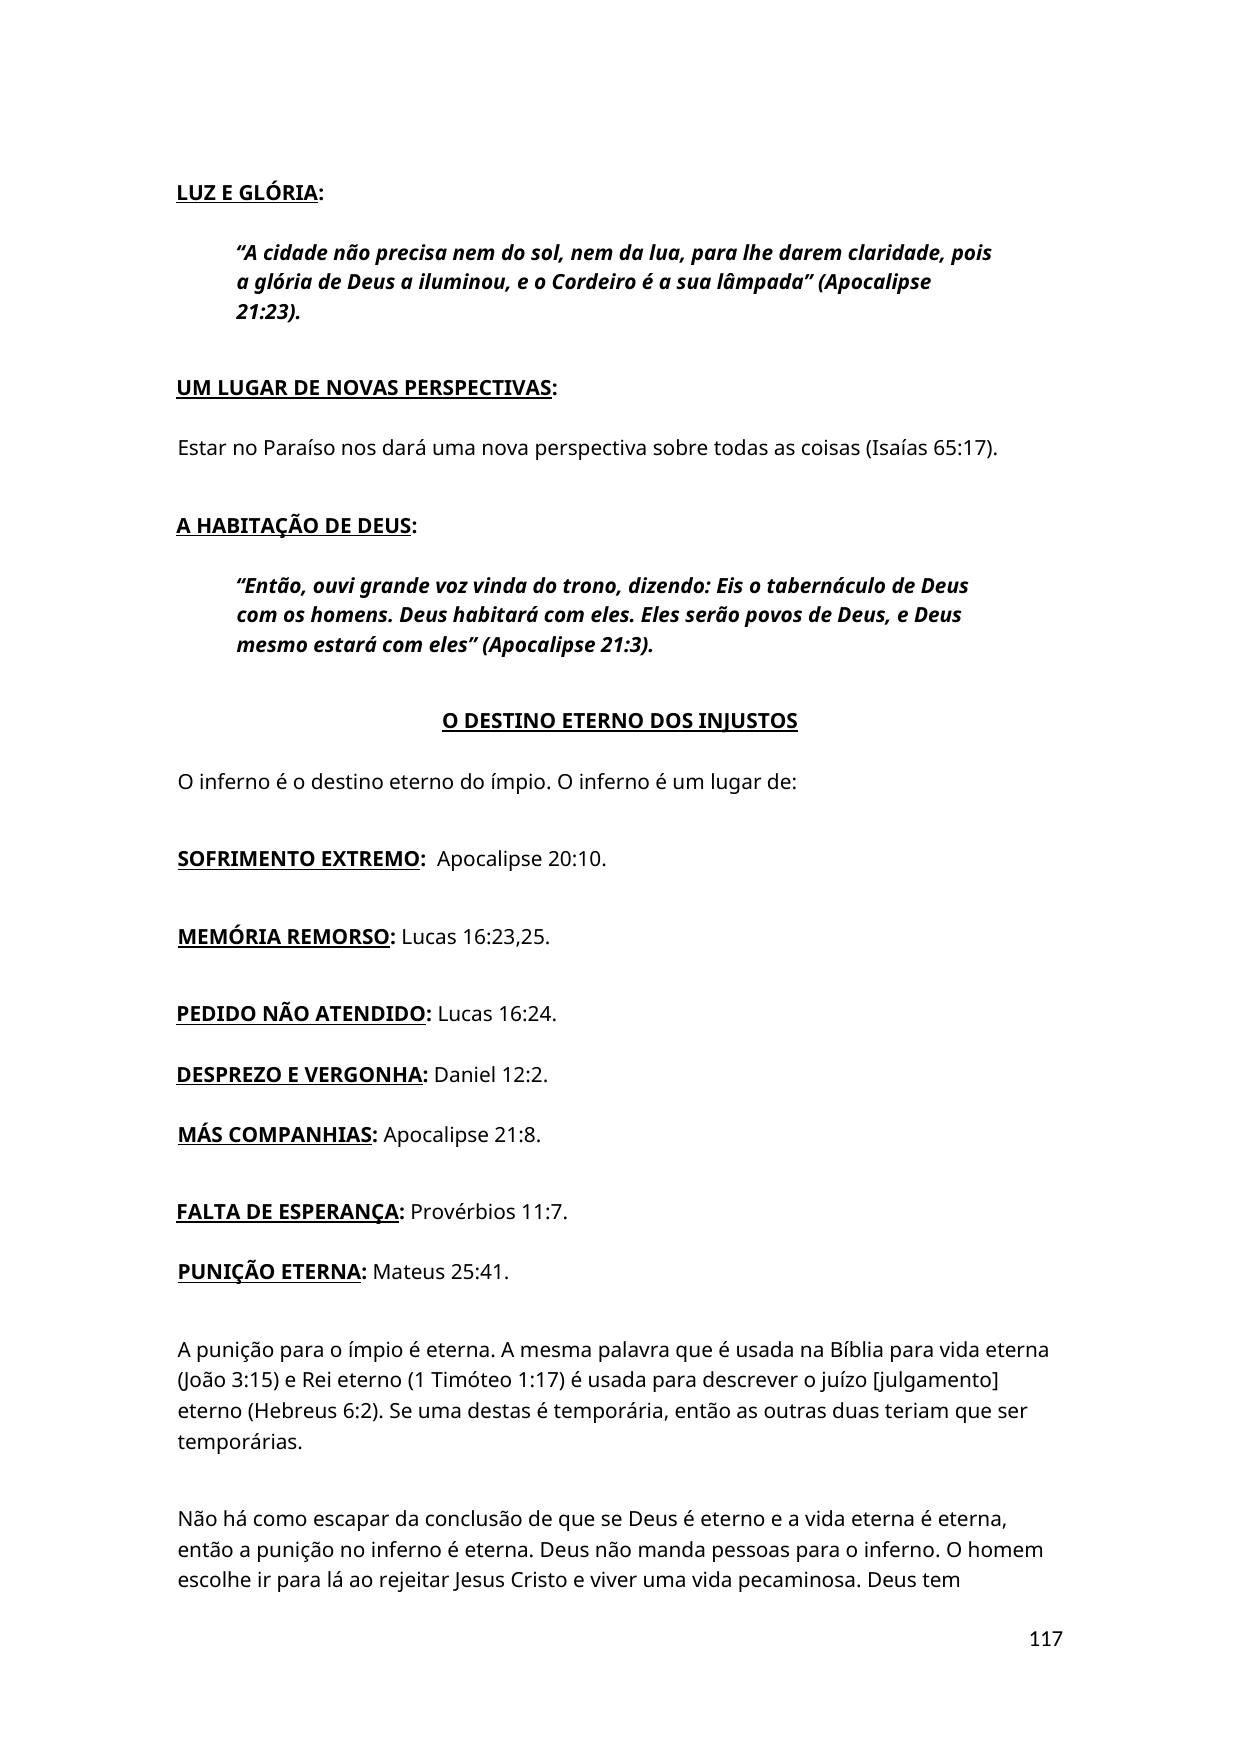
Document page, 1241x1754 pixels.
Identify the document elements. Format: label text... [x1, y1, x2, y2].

text “Então, ouvi grande voz vinda do trono, dizendo: Eis o tabernáculo de Deus com os homens. Deus habitará com eles. Eles serão povos de Deus, e Deus mesmo estará com eles” (Apocalipse 21:3). [235, 571, 999, 658]
text MEMÓRIA REMORSO: Lucas 16:23,25. [177, 922, 1063, 951]
text SOFRIMENTO EXTREMO: Apocalipse 20:10. [177, 844, 1063, 873]
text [177, 1504, 1063, 1594]
text “A cidade não precisa nem do sol, nem da lua, para lhe darem claridade, pois a glória de Deus a iluminou, e o Cordeiro é a sua lâmpada” (Apocalipse 21:23). [235, 238, 999, 325]
text FALTA DE ESPERANÇA: Provérbios 11:7. [176, 1197, 1063, 1226]
subtitle O DESTINO ETERNO DOS INJUSTOS [252, 706, 988, 735]
text Estar no Paraíso nos dará uma nova perspectiva sobre todas as coisas (Isaías 65:17). [177, 433, 1063, 462]
text UM LUGAR DE NOVAS PERSPECTIVAS: [176, 373, 1063, 402]
text PUNIÇÃO ETERNA: Mateus 25:41. [177, 1257, 1063, 1286]
text A HABITAÇÃO DE DEUS: [176, 511, 1063, 539]
text DESPREZO E VERGONHA: Daniel 12:2. [176, 1060, 1063, 1088]
text MÁS COMPANHIAS: Apocalipse 21:8. [177, 1120, 1063, 1148]
text O inferno é o destino eterno do ímpio. O inferno é um lugar de: [177, 767, 1063, 796]
text LUZ E GLÓRIA: [176, 178, 1063, 206]
text PEDIDO NÃO ATENDIDO: Lucas 16:24. [176, 999, 1063, 1028]
text A punição para o ímpio é eterna. A mesma palavra que é usada na Bíblia para vida eterna (João 3:15) e Rei eterno (1 Timóteo 1:17) é usada para descrever o juízo [julgamento] eterno (Hebreus 6:2). Se uma destas é temporária, então as outras duas teriam que ser temporárias. [177, 1335, 1063, 1455]
